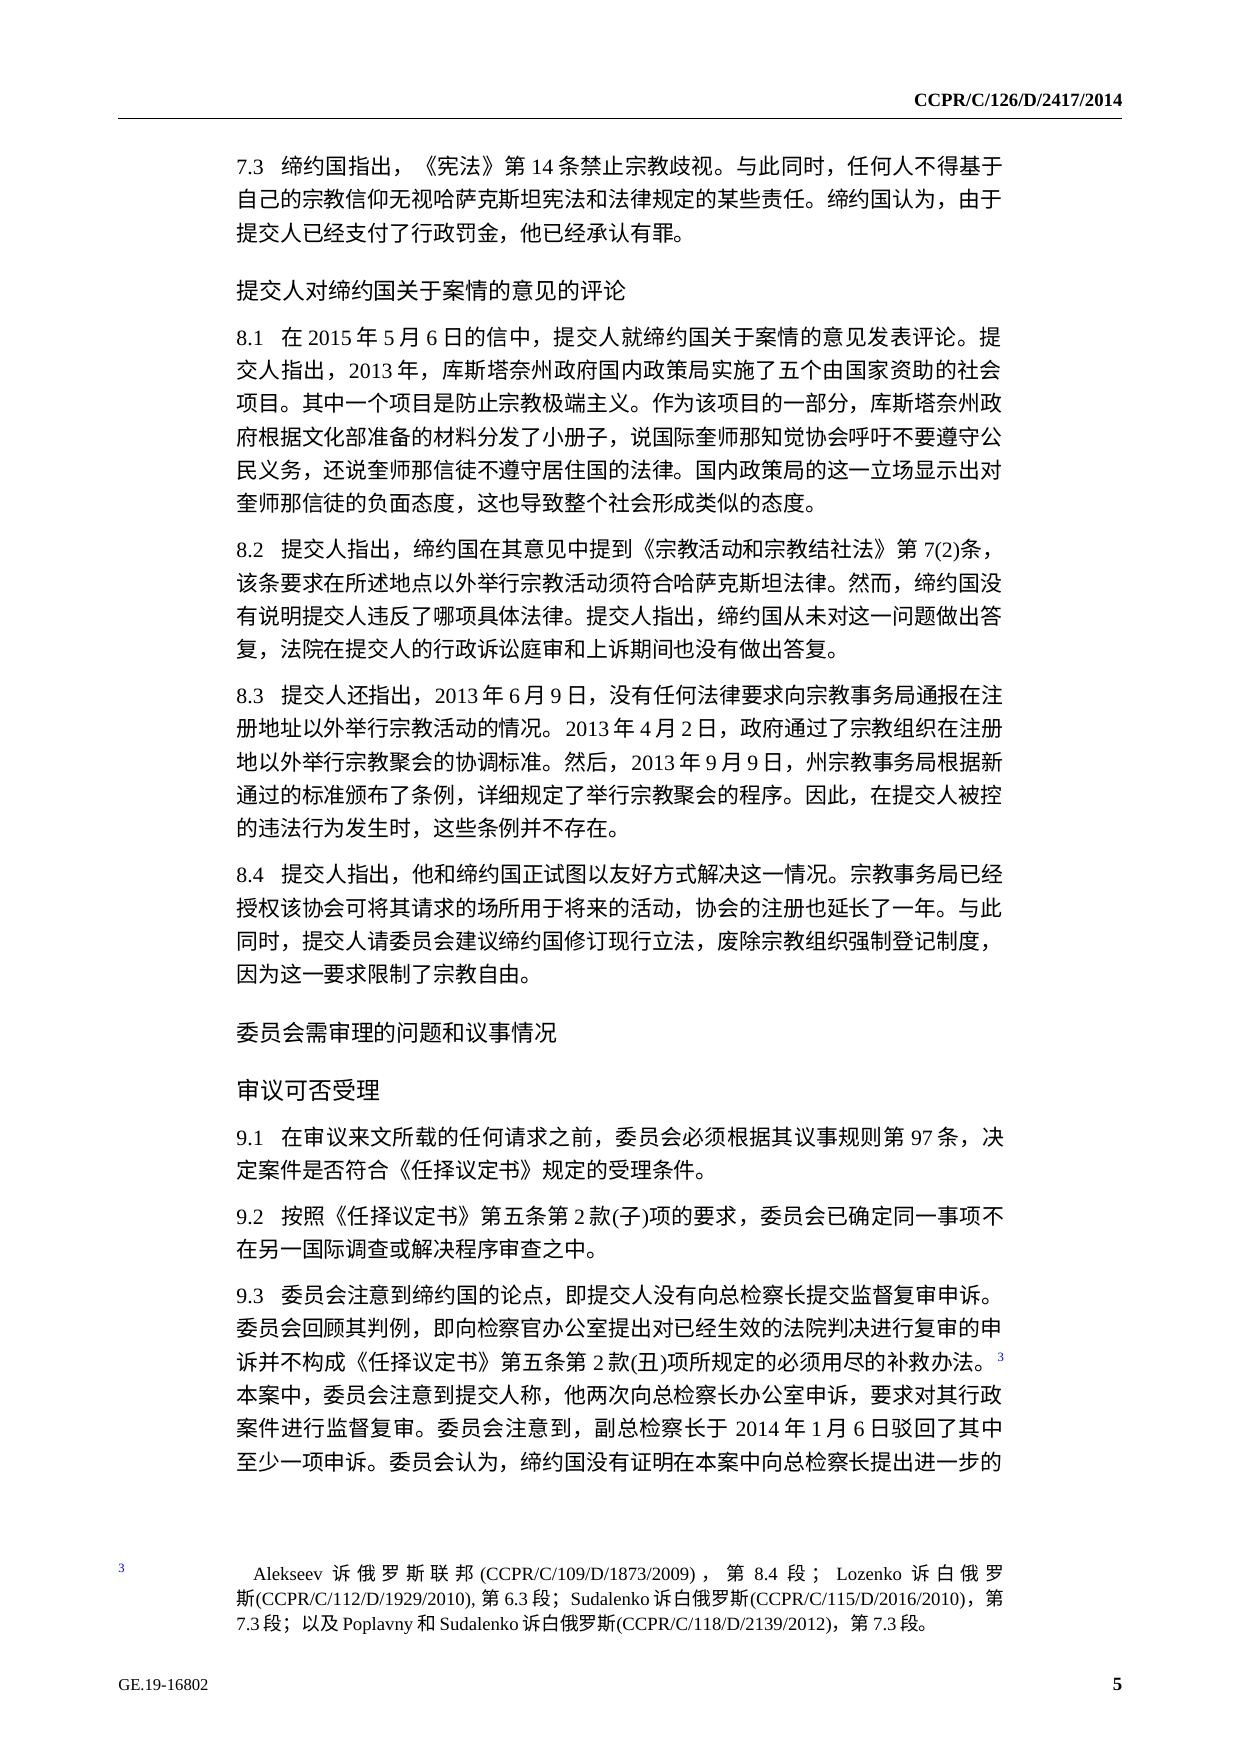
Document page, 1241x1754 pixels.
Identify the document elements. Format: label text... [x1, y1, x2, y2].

text 9.2 按照《任择议定书》第五条第2款(子)项的要求，委员会已确定同一事项不在另一国际调查或解决程序审查之中。 [236, 1198, 1004, 1264]
text 8.2 提交人指出，缔约国在其意见中提到《宗教活动和宗教结社法》第7(2)条，该条要求在所述地点以外举行宗教活动须符合哈萨克斯坦法律。然而，缔约国没有说明提交人违反了哪项具体法律。提交人指出，缔约国从未对这一问题做出答复，法院在提交人的行政诉讼庭审和上诉期间也没有做出答复。 [236, 531, 1004, 664]
text 提交人对缔约国关于案情的意见的评论 [118, 273, 1004, 306]
text 委员会需审理的问题和议事情况 [118, 1014, 1004, 1048]
text 8.4 提交人指出，他和缔约国正试图以友好方式解决这一情况。宗教事务局已经授权该协会可将其请求的场所用于将来的活动，协会的注册也延长了一年。与此同时，提交人请委员会建议缔约国修订现行立法，废除宗教组织强制登记制度，因为这一要求限制了宗教自由。 [236, 856, 1004, 989]
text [236, 1277, 1004, 1477]
text 8.1 在2015年5月6日的信中，提交人就缔约国关于案情的意见发表评论。提交人指出，2013年，库斯塔奈州政府国内政策局实施了五个由国家资助的社会项目。其中一个项目是防止宗教极端主义。作为该项目的一部分，库斯塔奈州政府根据文化部准备的材料分发了小册子，说国际奎师那知觉协会呼吁不要遵守公民义务，还说奎师那信徒不遵守居住国的法律。国内政策局的这一立场显示出对奎师那信徒的负面态度，这也导致整个社会形成类似的态度。 [236, 318, 1004, 518]
text 9.1 在审议来文所载的任何请求之前，委员会必须根据其议事规则第97条，决定案件是否符合《任择议定书》规定的受理条件。 [236, 1118, 1004, 1185]
text 审议可否受理 [118, 1073, 1004, 1106]
text 8.3 提交人还指出，2013年6月9日，没有任何法律要求向宗教事务局通报在注册地址以外举行宗教活动的情况。2013年4月2日，政府通过了宗教组织在注册地以外举行宗教聚会的协调标准。然后，2013年9月9日，州宗教事务局根据新通过的标准颁布了条例，详细规定了举行宗教聚会的程序。因此，在提交人被控的违法行为发生时，这些条例并不存在。 [236, 677, 1004, 843]
text 7.3 缔约国指出，《宪法》第14条禁止宗教歧视。与此同时，任何人不得基于自己的宗教信仰无视哈萨克斯坦宪法和法律规定的某些责任。缔约国认为，由于提交人已经支付了行政罚金，他已经承认有罪。 [236, 148, 1004, 248]
